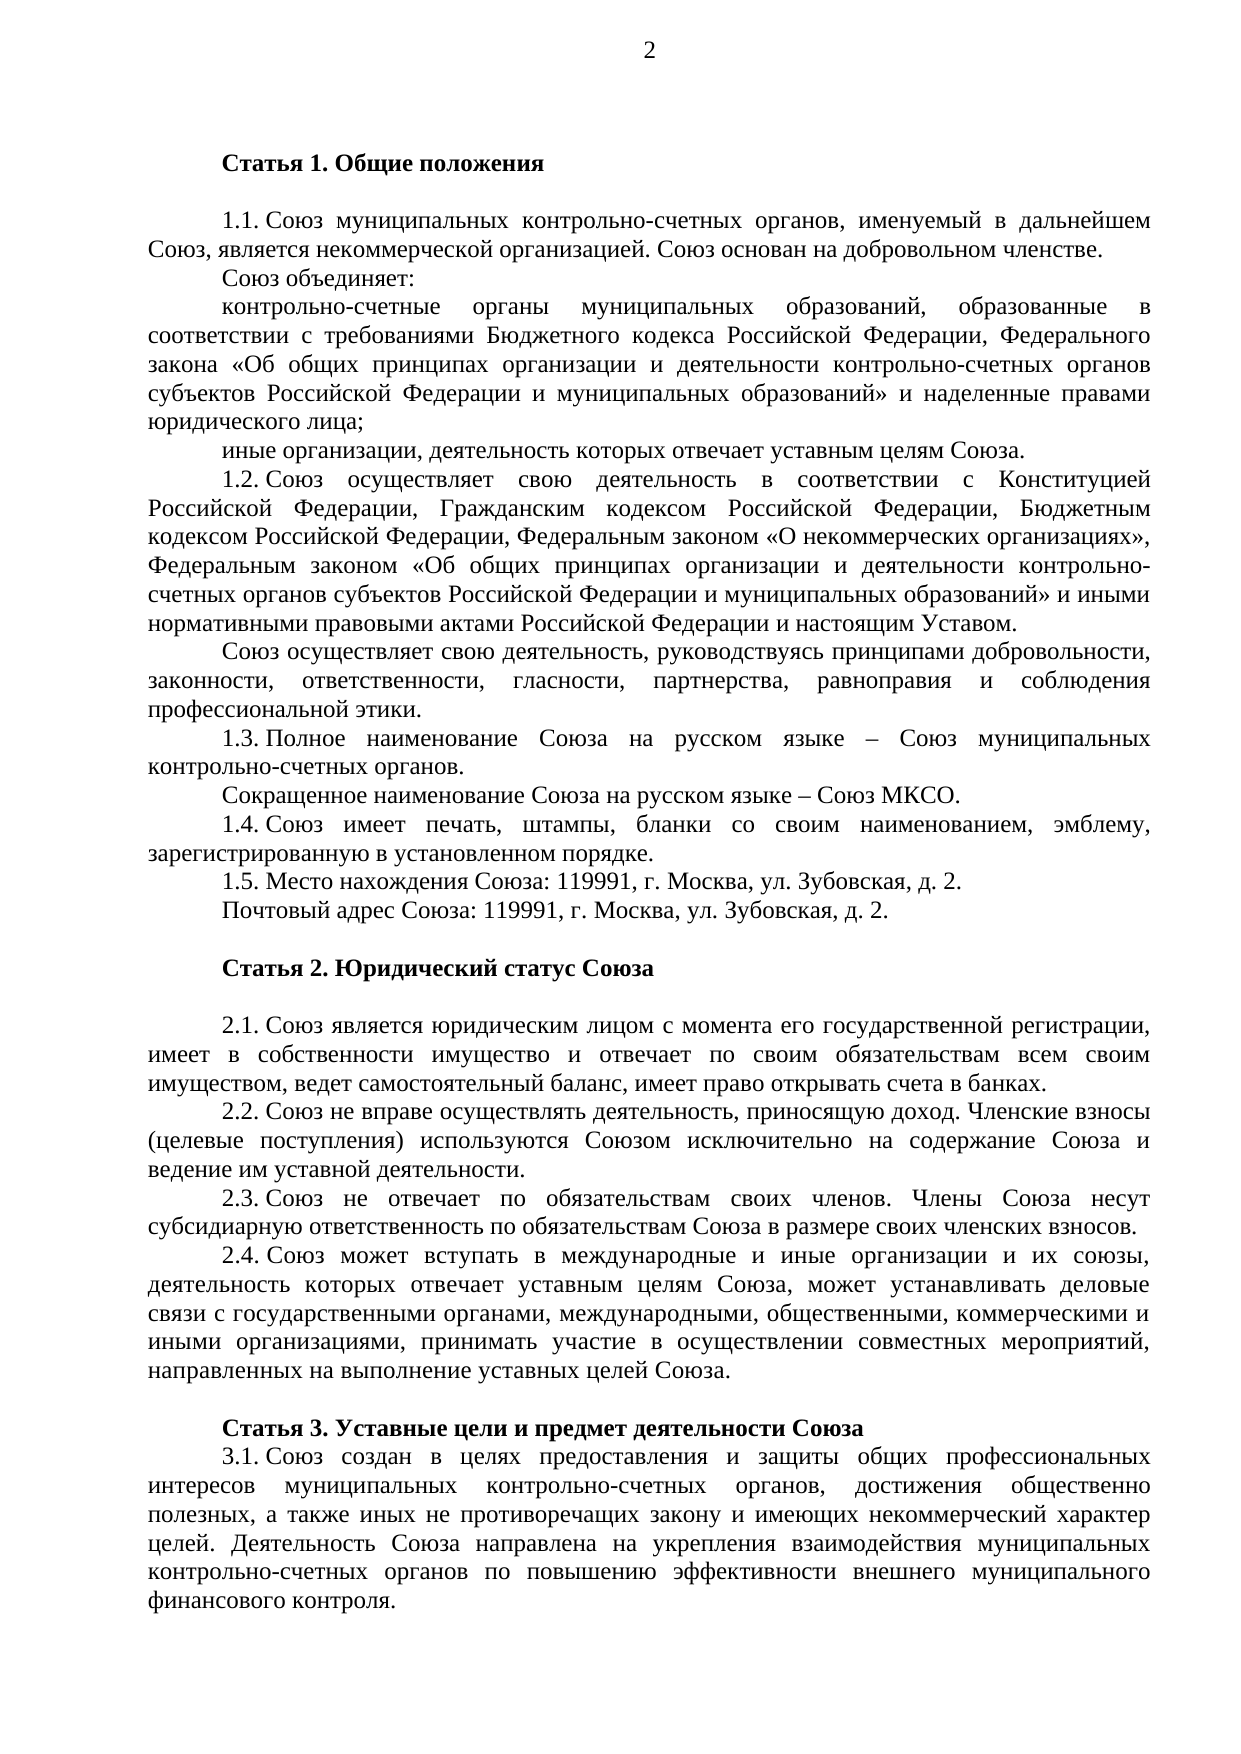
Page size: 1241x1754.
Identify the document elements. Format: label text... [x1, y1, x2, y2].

text контрольно-счетные органы муниципальных образований, образованные в соответствии с требованиями Бюджетного кодекса Российской Федерации, Федерального закона «Об общих принципах организации и деятельности контрольно-счетных органов субъектов Российской Федерации и муниципальных образований» и наделенные правами юридического лица; [148, 291, 1152, 435]
text 1.3. Полное наименование Союза на русском языке – Союз муниципальных контрольно-счетных органов. [148, 723, 1152, 780]
text 2.2. Союз не вправе осуществлять деятельность, приносящую доход. Членские взносы (целевые поступления) используются Союзом исключительно на содержание Союза и ведение им уставной деятельности. [148, 1096, 1152, 1183]
text 2.1. Союз является юридическим лицом с момента его государственной регистрации, имеет в собственности имущество и отвечает по своим обязательствам всем своим имуществом, ведет самостоятельный баланс, имеет право открывать счета в банках. [148, 1010, 1152, 1096]
text Почтовый адрес Союза: . Москва, ул. Зубовская, д. 2. [148, 895, 1152, 924]
text Союз осуществляет свою деятельность, руководствуясь принципами добровольности, законности, ответственности, гласности, партнерства, равноправия и соблюдения профессиональной этики. [148, 636, 1152, 723]
text 1.2. Союз осуществляет свою деятельность в соответствии с Конституцией Российской Федерации, Гражданским кодексом Российской Федерации, Бюджетным кодексом Российской Федерации, Федеральным законом «О некоммерческих организациях», Федеральным законом «Об общих принципах организации и деятельности контрольно-счетных органов субъектов Российской Федерации и муниципальных образований» и иными нормативными правовыми актами Российской Федерации и настоящим Уставом. [148, 464, 1152, 636]
text Статья 3. Уставные цели и предмет деятельности Союза [148, 1413, 1152, 1441]
text 1.5. Место нахождения Союза: . Москва, ул. Зубовская, д. 2. [148, 866, 1152, 895]
text 1.1. Союз муниципальных контрольно-счетных органов, именуемый в дальнейшем Союз, является некоммерческой организацией. Союз основан на добровольном членстве. [148, 205, 1152, 263]
text иные организации, деятельность которых отвечает уставным целям Союза. [148, 435, 1152, 464]
text 1.4. Союз имеет печать, штампы, бланки со своим наименованием, эмблему, зарегистрированную в установленном порядке. [148, 809, 1152, 866]
text 2.4. Союз может вступать в международные и иные организации и их союзы, деятельность которых отвечает уставным целям Союза, может устанавливать деловые связи с государственными органами, международными, общественными, коммерческими и иными организациями, принимать участие в осуществлении совместных мероприятий, направленных на выполнение уставных целей Союза. [148, 1240, 1152, 1384]
text Статья 2. Юридический статус Союза [148, 953, 1152, 981]
text Статья 1. Общие положения [148, 148, 1152, 176]
text 3.1. Союз создан в целях предоставления и защиты общих профессиональных интересов муниципальных контрольно-счетных органов, достижения общественно полезных, а также иных не противоречащих закону и имеющих некоммерческий характер целей. Деятельность Союза направлена на укрепления взаимодействия муниципальных контрольно-счетных органов по повышению эффективности внешнего муниципального финансового контроля. [148, 1441, 1152, 1614]
text 2.3. Союз не отвечает по обязательствам своих членов. Члены Союза несут субсидиарную ответственность по обязательствам Союза в размере своих членских взносов. [148, 1183, 1152, 1240]
text Сокращенное наименование Союза на русском языке – Союз МКСО. [148, 780, 1152, 809]
text Союз объединяет: [148, 263, 1152, 291]
